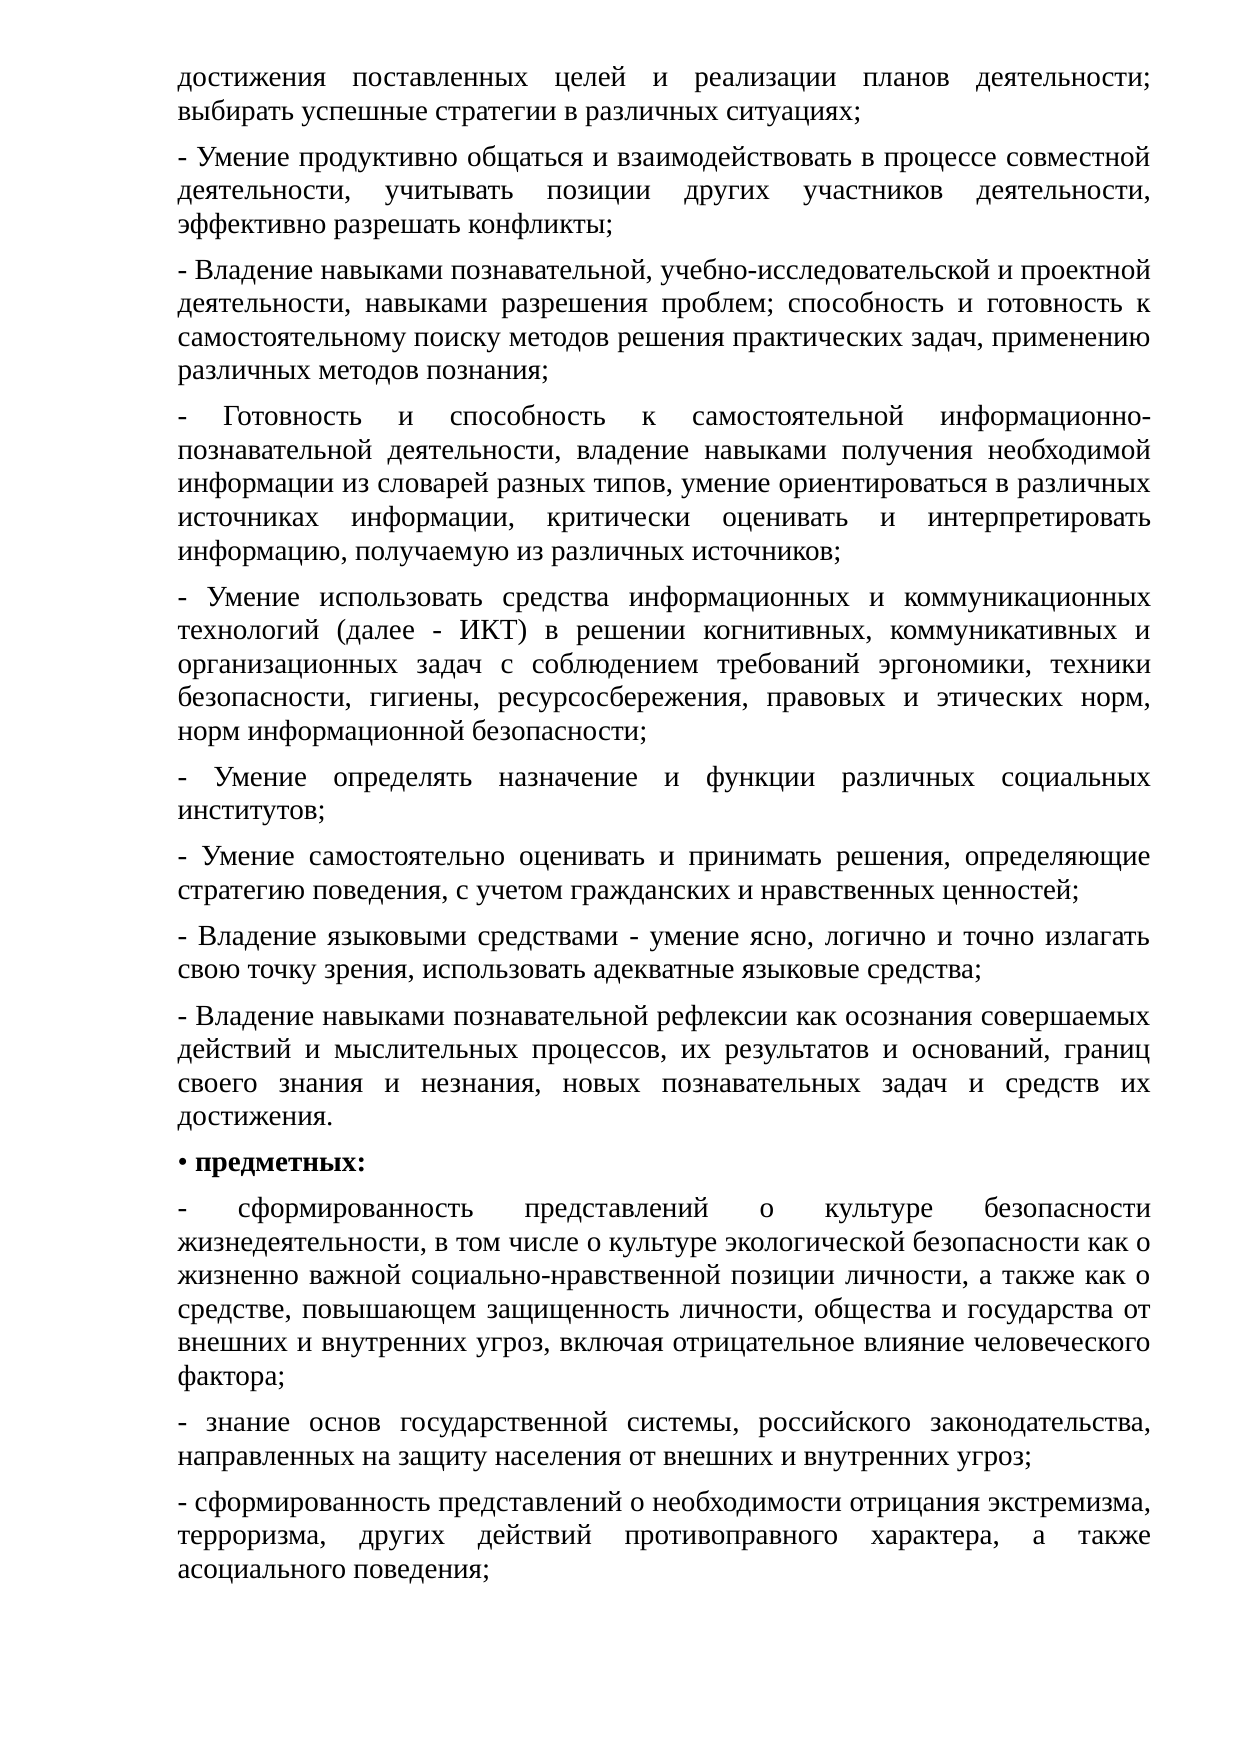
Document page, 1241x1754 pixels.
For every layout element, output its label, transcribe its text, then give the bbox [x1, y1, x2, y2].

text - Владение навыками познавательной, учебно-исследовательской и проектной деятельности, навыками разрешения проблем; способность и готовность к самостоятельному поиску методов решения практических задач, применению различных методов познания; [177, 252, 1152, 386]
text - Владение навыками познавательной рефлексии как осознания совершаемых действий и мыслительных процессов, их результатов и оснований, границ своего знания и незнания, новых познавательных задач и средств их достижения. [177, 998, 1152, 1132]
text - Умение продуктивно общаться и взаимодействовать в процессе совместной деятельности, учитывать позиции других участников деятельности, эффективно разрешать конфликты; [177, 139, 1152, 239]
text - Умение самостоятельно оценивать и принимать решения, определяющие стратегию поведения, с учетом гражданских и нравственных ценностей; [177, 838, 1152, 906]
text - сформированность представлений о необходимости отрицания экстремизма, терроризма, других действий противоправного характера, а также асоциального поведения; [177, 1484, 1152, 1584]
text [177, 59, 1152, 126]
text - знание основ государственной системы, российского законодательства, направленных на защиту населения от внешних и внутренних угроз; [177, 1404, 1152, 1471]
text - сформированность представлений о культуре безопасности жизнедеятельности, в том числе о культуре экологической безопасности как о жизненно важной социально-нравственной позиции личности, а также как о средстве, повышающем защищенность личности, общества и государства от внешних и внутренних угроз, включая отрицательное влияние человеческого фактора; [177, 1190, 1152, 1392]
text - Готовность и способность к самостоятельной информационно-познавательной деятельности, владение навыками получения необходимой информации из словарей разных типов, умение ориентироваться в различных источниках информации, критически оценивать и интерпретировать информацию, получаемую из различных источников; [177, 398, 1152, 566]
text • предметных: [177, 1144, 1152, 1178]
text - Умение определять назначение и функции различных социальных институтов; [177, 759, 1152, 826]
text - Владение языковыми средствами - умение ясно, логично и точно излагать свою точку зрения, использовать адекватные языковые средства; [177, 918, 1152, 985]
text - Умение использовать средства информационных и коммуникационных технологий (далее - ИКТ) в решении когнитивных, коммуникативных и организационных задач с соблюдением требований эргономики, техники безопасности, гигиены, ресурсосбережения, правовых и этических норм, норм информационной безопасности; [177, 579, 1152, 746]
